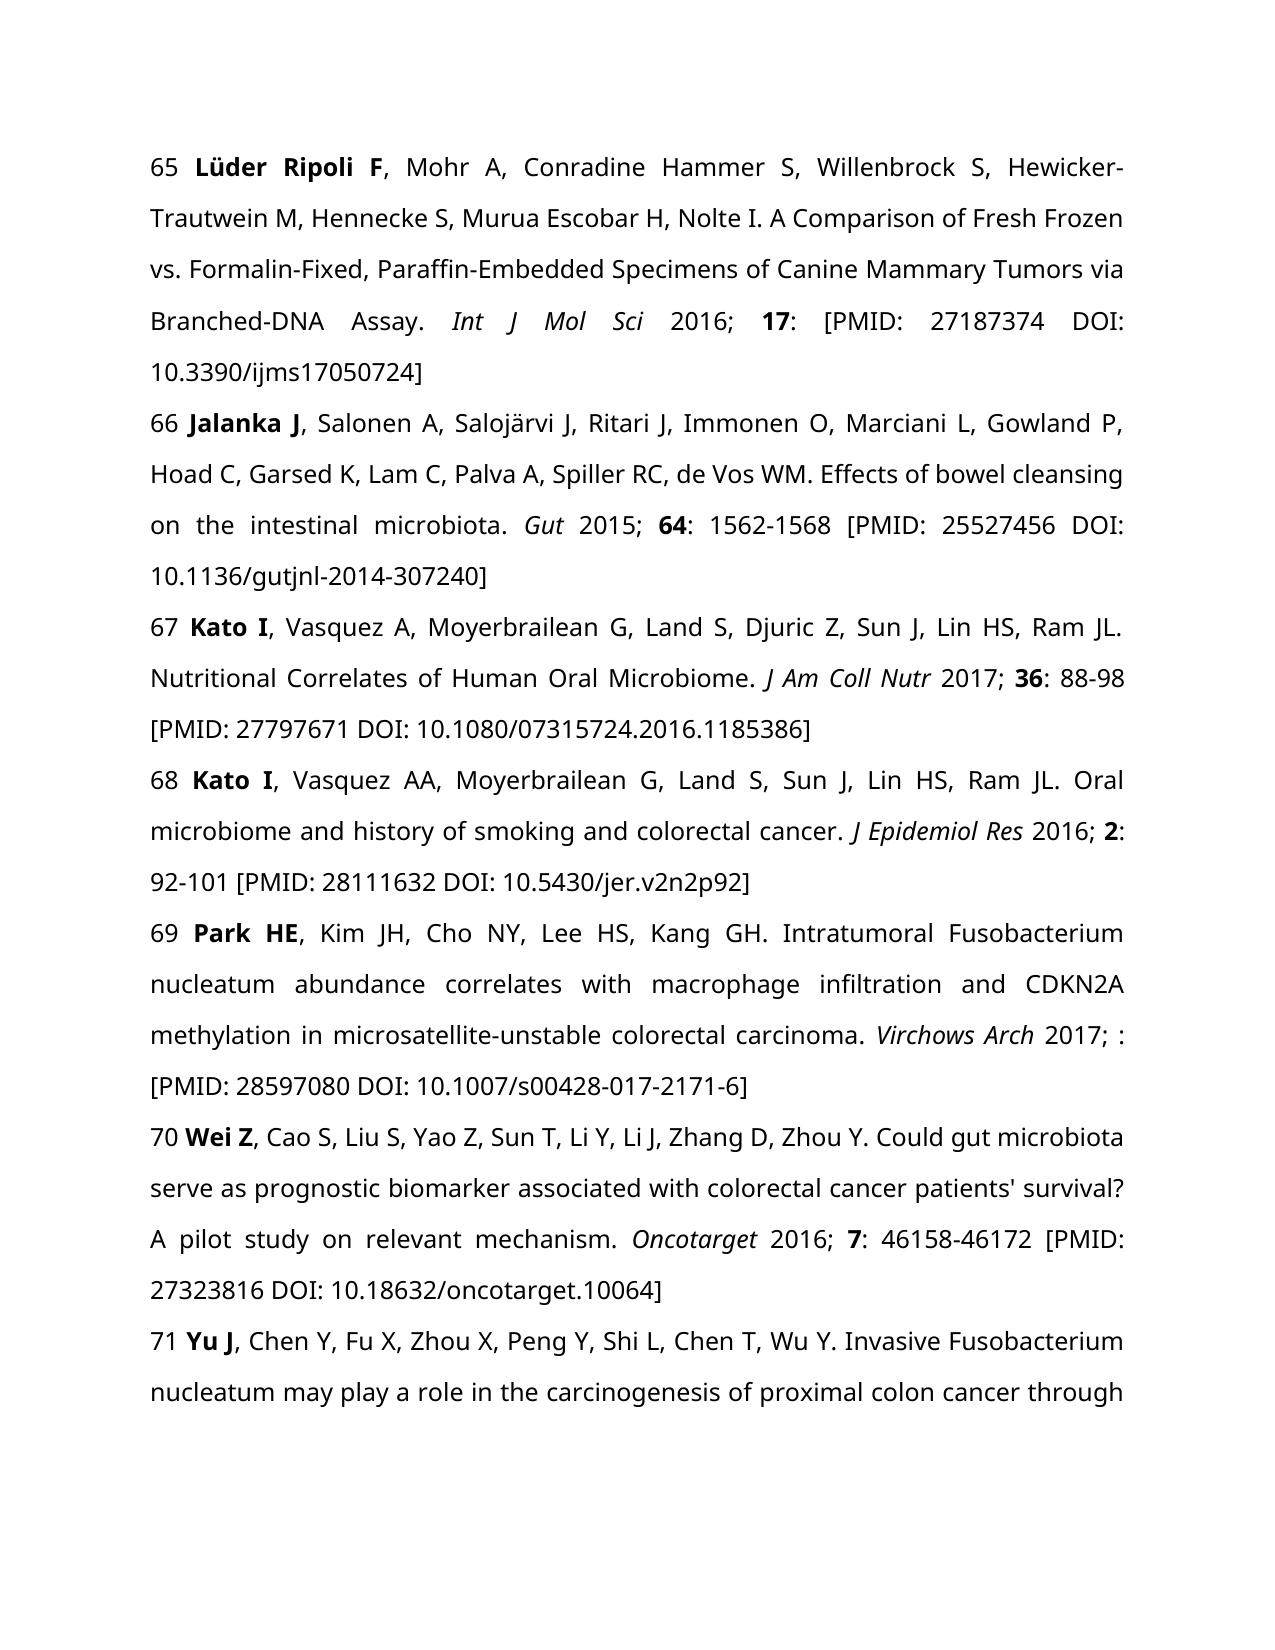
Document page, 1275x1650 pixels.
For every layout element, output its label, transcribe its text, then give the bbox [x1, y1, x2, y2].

text 65 Lüder Ripoli F, Mohr A, Conradine Hammer S, Willenbrock S, Hewicker-Trautwein M, Hennecke S, Murua Escobar H, Nolte I. A Comparison of Fresh Frozen vs. Formalin-Fixed, Paraffin-Embedded Specimens of Canine Mammary Tumors via Branched-DNA Assay. Int J Mol Sci 2016; 17: [PMID: 27187374 DOI: 10.3390/ijms17050724] [150, 150, 1125, 388]
text 68 Kato I, Vasquez AA, Moyerbrailean G, Land S, Sun J, Lin HS, Ram JL. Oral microbiome and history of smoking and colorectal cancer. J Epidemiol Res 2016; 2: 92-101 [PMID: 28111632 DOI: 10.5430/jer.v2n2p92] [150, 762, 1125, 899]
text 66 Jalanka J, Salonen A, Salojärvi J, Ritari J, Immonen O, Marciani L, Gowland P, Hoad C, Garsed K, Lam C, Palva A, Spiller RC, de Vos WM. Effects of bowel cleansing on the intestinal microbiota. Gut 2015; 64: 1562-1568 [PMID: 25527456 DOI: 10.1136/gutjnl-2014-307240] [150, 405, 1125, 592]
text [150, 1324, 1125, 1409]
text 67 Kato I, Vasquez A, Moyerbrailean G, Land S, Djuric Z, Sun J, Lin HS, Ram JL. Nutritional Correlates of Human Oral Microbiome. J Am Coll Nutr 2017; 36: 88-98 [PMID: 27797671 DOI: 10.1080/07315724.2016.1185386] [150, 609, 1125, 746]
text 70 Wei Z, Cao S, Liu S, Yao Z, Sun T, Li Y, Li J, Zhang D, Zhou Y. Could gut microbiota serve as prognostic biomarker associated with colorectal cancer patients' survival? A pilot study on relevant mechanism. Oncotarget 2016; 7: 46158-46172 [PMID: 27323816 DOI: 10.18632/oncotarget.10064] [150, 1120, 1125, 1307]
text 69 Park HE, Kim JH, Cho NY, Lee HS, Kang GH. Intratumoral Fusobacterium nucleatum abundance correlates with macrophage infiltration and CDKN2A methylation in microsatellite-unstable colorectal carcinoma. Virchows Arch 2017; : [PMID: 28597080 DOI: 10.1007/s00428-017-2171-6] [150, 916, 1125, 1103]
